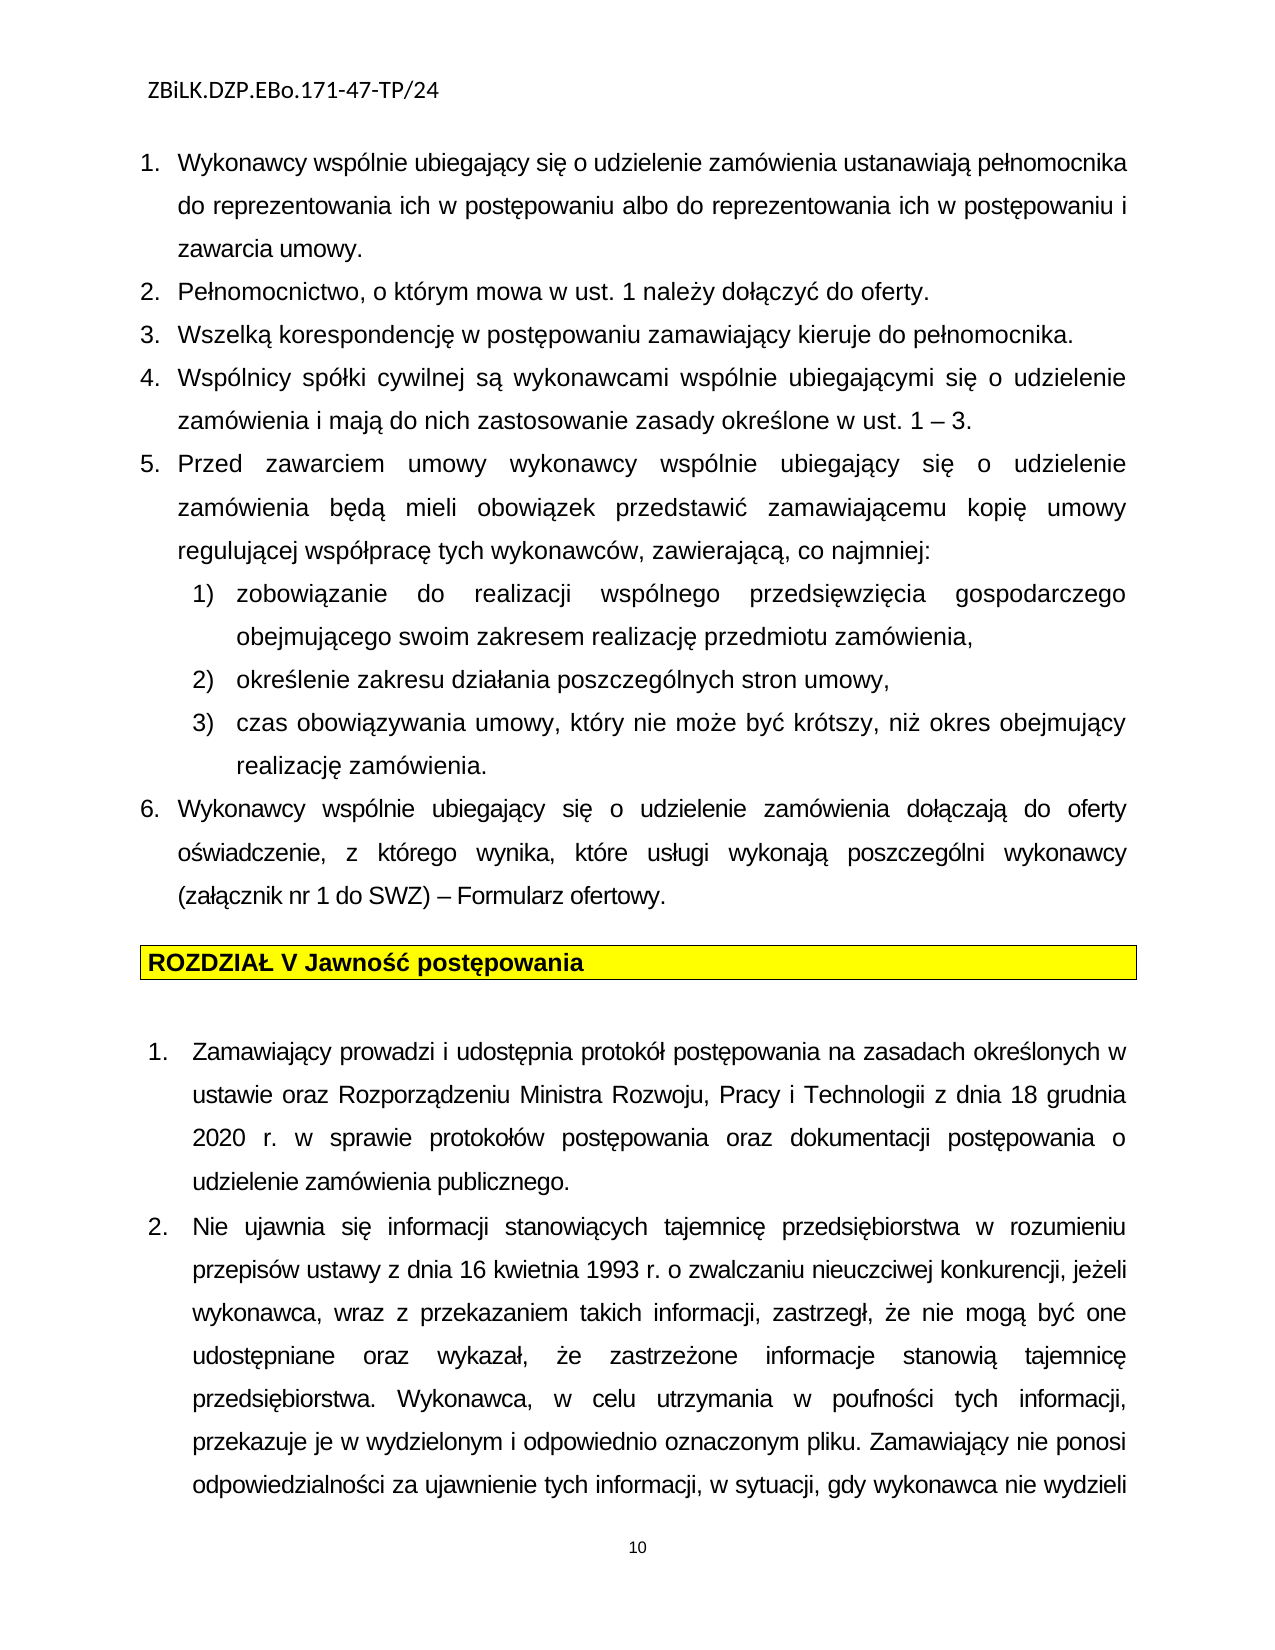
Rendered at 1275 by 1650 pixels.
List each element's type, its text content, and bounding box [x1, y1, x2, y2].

list Wykonawcy wspólnie ubiegający się o udzielenie zamówienia dołączają do oferty oświadczenie, z którego wynika, które usługi wykonają poszczególni wykonawcy (załącznik nr 1 do SWZ) – Formularz ofertowy. [140, 794, 1127, 909]
list zobowiązanie do realizacji wspólnego przedsięwzięcia gospodarczego obejmującego swoim zakresem realizację przedmiotu zamówienia, [192, 579, 1127, 651]
list Przed zawarciem umowy wykonawcy wspólnie ubiegający się o udzielenie zamówienia będą mieli obowiązek przedstawić zamawiającemu kopię umowy regulującej współpracę tych wykonawców, zawierającą, co najmniej: [140, 449, 1127, 564]
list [148, 1212, 1127, 1499]
list Zamawiający prowadzi i udostępnia protokół postępowania na zasadach określonych w ustawie oraz Rozporządzeniu Ministra Rozwoju, Pracy i Technologii z dnia 18 grudnia 2020 r. w sprawie protokołów postępowania oraz dokumentacji postępowania o udzielenie zamówienia publicznego. [148, 1037, 1127, 1195]
list Wspólnicy spółki cywilnej są wykonawcami wspólnie ubiegającymi się o udzielenie zamówienia i mają do nich zastosowanie zasady określone w ust. 1 – 3. [140, 363, 1127, 435]
list czas obowiązywania umowy, który nie może być krótszy, niż okres obejmujący realizację zamówienia. [192, 708, 1127, 780]
list Wszelką korespondencję w postępowaniu zamawiający kieruje do pełnomocnika. [140, 320, 1127, 349]
list Pełnomocnictwo, o którym mowa w ust. 1 należy dołączyć do oferty. [140, 277, 1127, 306]
subtitle ROZDZIAŁ V Jawność postępowania [141, 946, 1136, 979]
list określenie zakresu działania poszczególnych stron umowy, [192, 665, 1127, 694]
list Wykonawcy wspólnie ubiegający się o udzielenie zamówienia ustanawiają pełnomocnika do reprezentowania ich w postępowaniu albo do reprezentowania ich w postępowaniu i zawarcia umowy. [140, 148, 1127, 263]
